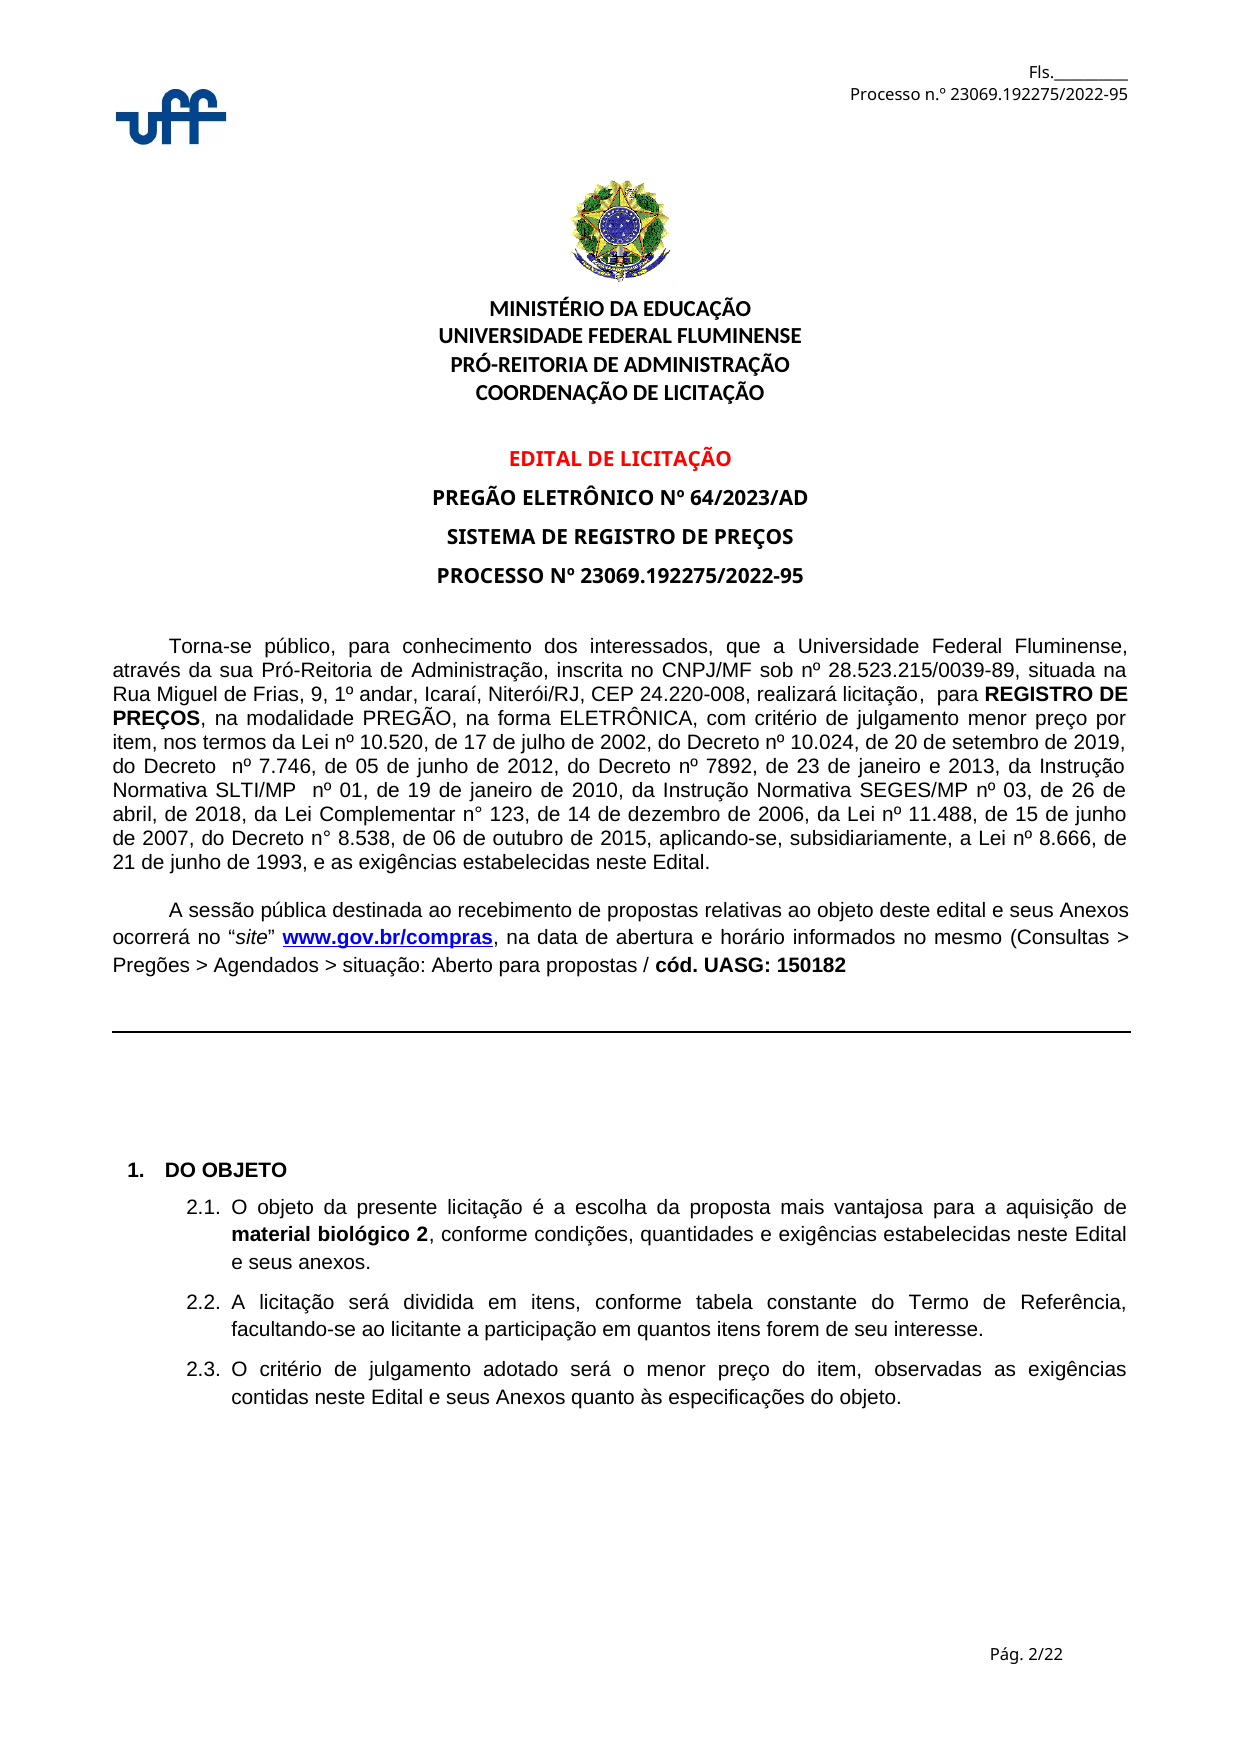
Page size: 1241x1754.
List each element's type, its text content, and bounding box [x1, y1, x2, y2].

text PROCESSO Nº 23069.192275/2022-95 [112, 561, 1128, 589]
text SISTEMA DE REGISTRO DE PREÇOS [112, 522, 1128, 550]
list O objeto da presente licitação é a escolha da proposta mais vantajosa para a aquisição de material biológico 2, conforme condições, quantidades e exigências estabelecidas neste Edital e seus anexos. [186, 1194, 1128, 1273]
text COORDENAÇÃO DE LICITAÇÃO [112, 378, 1128, 406]
picture [567, 180, 673, 283]
text A sessão pública destinada ao recebimento de propostas relativas ao objeto deste edital e seus Anexos ocorrerá no “site” www.gov.br/compras, na data de abertura e horário informados no mesmo (Consultas > Pregões > Agendados > situação: Aberto para propostas / cód. UASG: 150182 [112, 897, 1131, 976]
text PRÓ-REITORIA DE ADMINISTRAÇÃO [112, 350, 1128, 378]
list A licitação será dividida em itens, conforme tabela constante do Termo de Referência, facultando-se ao licitante a participação em quantos itens forem de seu interesse. [186, 1289, 1128, 1341]
text EDITAL DE LICITAÇÃO [112, 444, 1128, 473]
subtitle UNIVERSIDADE FEDERAL FLUMINENSE [112, 322, 1128, 350]
text Torna-se público, para conhecimento dos interessados, que a Universidade Federal Fluminense, através da sua Pró-Reitoria de Administração, inscrita no CNPJ/MF sob nº 28.523.215/0039-89, situada na Rua Miguel de Frias, 9, 1º andar, Icaraí, Niterói/RJ, CEP 24.220-008, realizará licitação, para REGISTRO DE PREÇOS, na modalidade PREGÃO, na forma ELETRÔNICA, com critério de julgamento menor preço por item, nos termos da Lei nº 10.520, de 17 de julho de 2002, do Decreto nº 10.024, de 20 de setembro de 2019, do Decreto nº 7.746, de 05 de junho de 2012, do Decreto nº 7892, de 23 de janeiro e 2013, da Instrução Normativa SLTI/MP nº 01, de 19 de janeiro de 2010, da Instrução Normativa SEGES/MP nº 03, de 26 de abril, de 2018, da Lei Complementar n° 123, de 14 de dezembro de 2006, da Lei nº 11.488, de 15 de junho de 2007, do Decreto n° 8.538, de 06 de outubro de 2015, aplicando-se, subsidiariamente, a Lei nº 8.666, de 21 de junho de 1993, e as exigências estabelecidas neste Edital. [112, 634, 1128, 873]
text MINISTÉRIO DA EDUCAÇÃO [112, 294, 1128, 322]
text PREGÃO ELETRÔNICO Nº 64/2023/AD [112, 483, 1128, 511]
list DO OBJETO [127, 1158, 1128, 1182]
picture [114, 89, 227, 150]
list O critério de julgamento adotado será o menor preço do item, observadas as exigências contidas neste Edital e seus Anexos quanto às especificações do objeto. [186, 1357, 1128, 1408]
